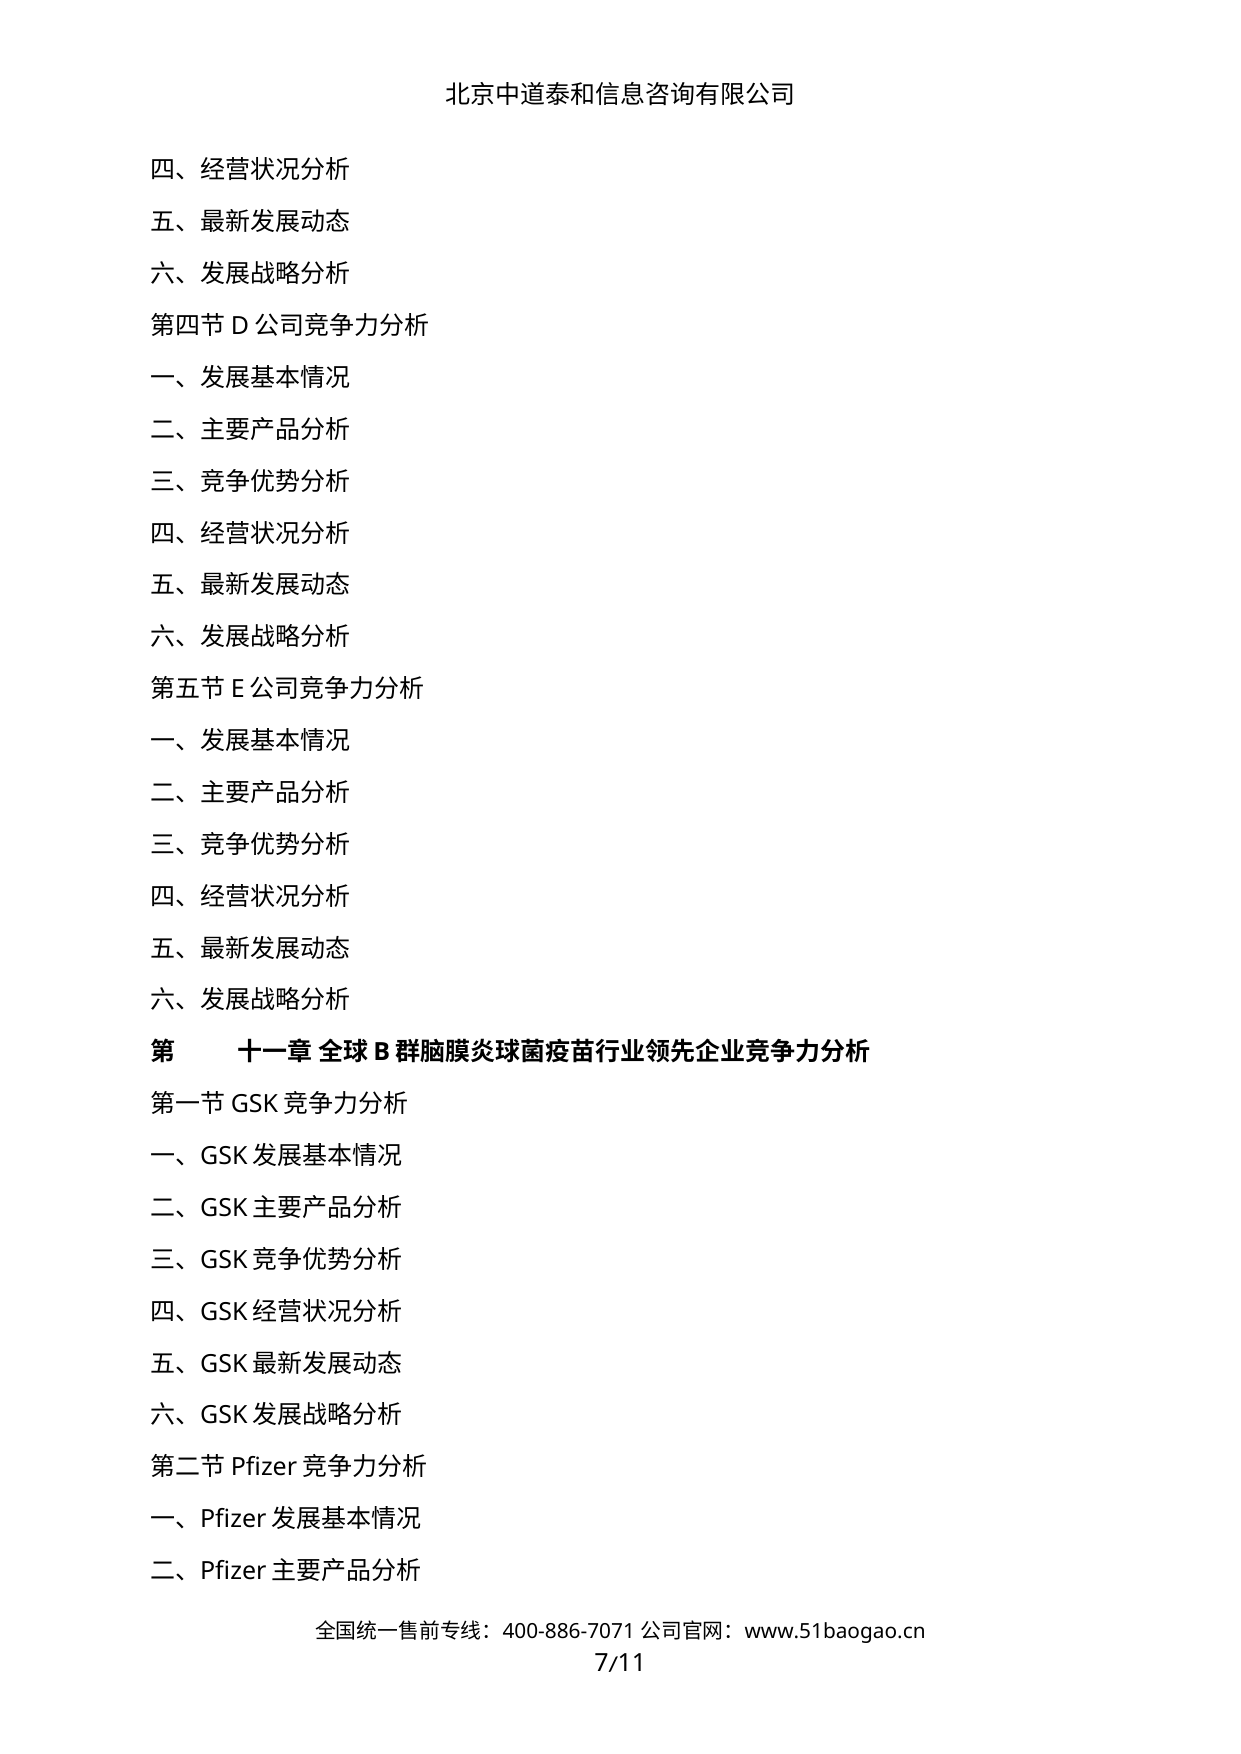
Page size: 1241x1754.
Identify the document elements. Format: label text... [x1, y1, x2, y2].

text 二、主要产品分析 [150, 409, 1090, 446]
text 二、Pfizer主要产品分析 [150, 1551, 1090, 1587]
text 三、竞争优势分析 [150, 461, 1090, 497]
text 五、GSK最新发展动态 [150, 1343, 1090, 1379]
text 五、最新发展动态 [150, 565, 1090, 601]
text 一、发展基本情况 [150, 721, 1090, 757]
text 第一节 GSK竞争力分析 [150, 1084, 1090, 1120]
text 五、最新发展动态 [150, 928, 1090, 964]
text 第五节 E公司竞争力分析 [150, 669, 1090, 705]
text 二、主要产品分析 [150, 772, 1090, 809]
text 六、发展战略分析 [150, 254, 1090, 290]
text 三、GSK竞争优势分析 [150, 1239, 1090, 1276]
text 一、GSK发展基本情况 [150, 1136, 1090, 1172]
text 六、发展战略分析 [150, 980, 1090, 1016]
text 四、经营状况分析 [150, 150, 1090, 186]
text 四、GSK经营状况分析 [150, 1291, 1090, 1327]
text 六、发展战略分析 [150, 617, 1090, 653]
text 四、经营状况分析 [150, 513, 1090, 549]
text 第四节 D公司竞争力分析 [150, 306, 1090, 342]
text 第 十一章 全球B群脑膜炎球菌疫苗行业领先企业竞争力分析 [150, 1032, 1090, 1068]
text 一、发展基本情况 [150, 357, 1090, 394]
text 六、GSK发展战略分析 [150, 1395, 1090, 1431]
text 三、竞争优势分析 [150, 824, 1090, 861]
text 一、Pfizer发展基本情况 [150, 1499, 1090, 1535]
text 第二节 Pfizer竞争力分析 [150, 1447, 1090, 1483]
text 四、经营状况分析 [150, 876, 1090, 912]
text 二、GSK主要产品分析 [150, 1187, 1090, 1224]
text 五、最新发展动态 [150, 202, 1090, 238]
